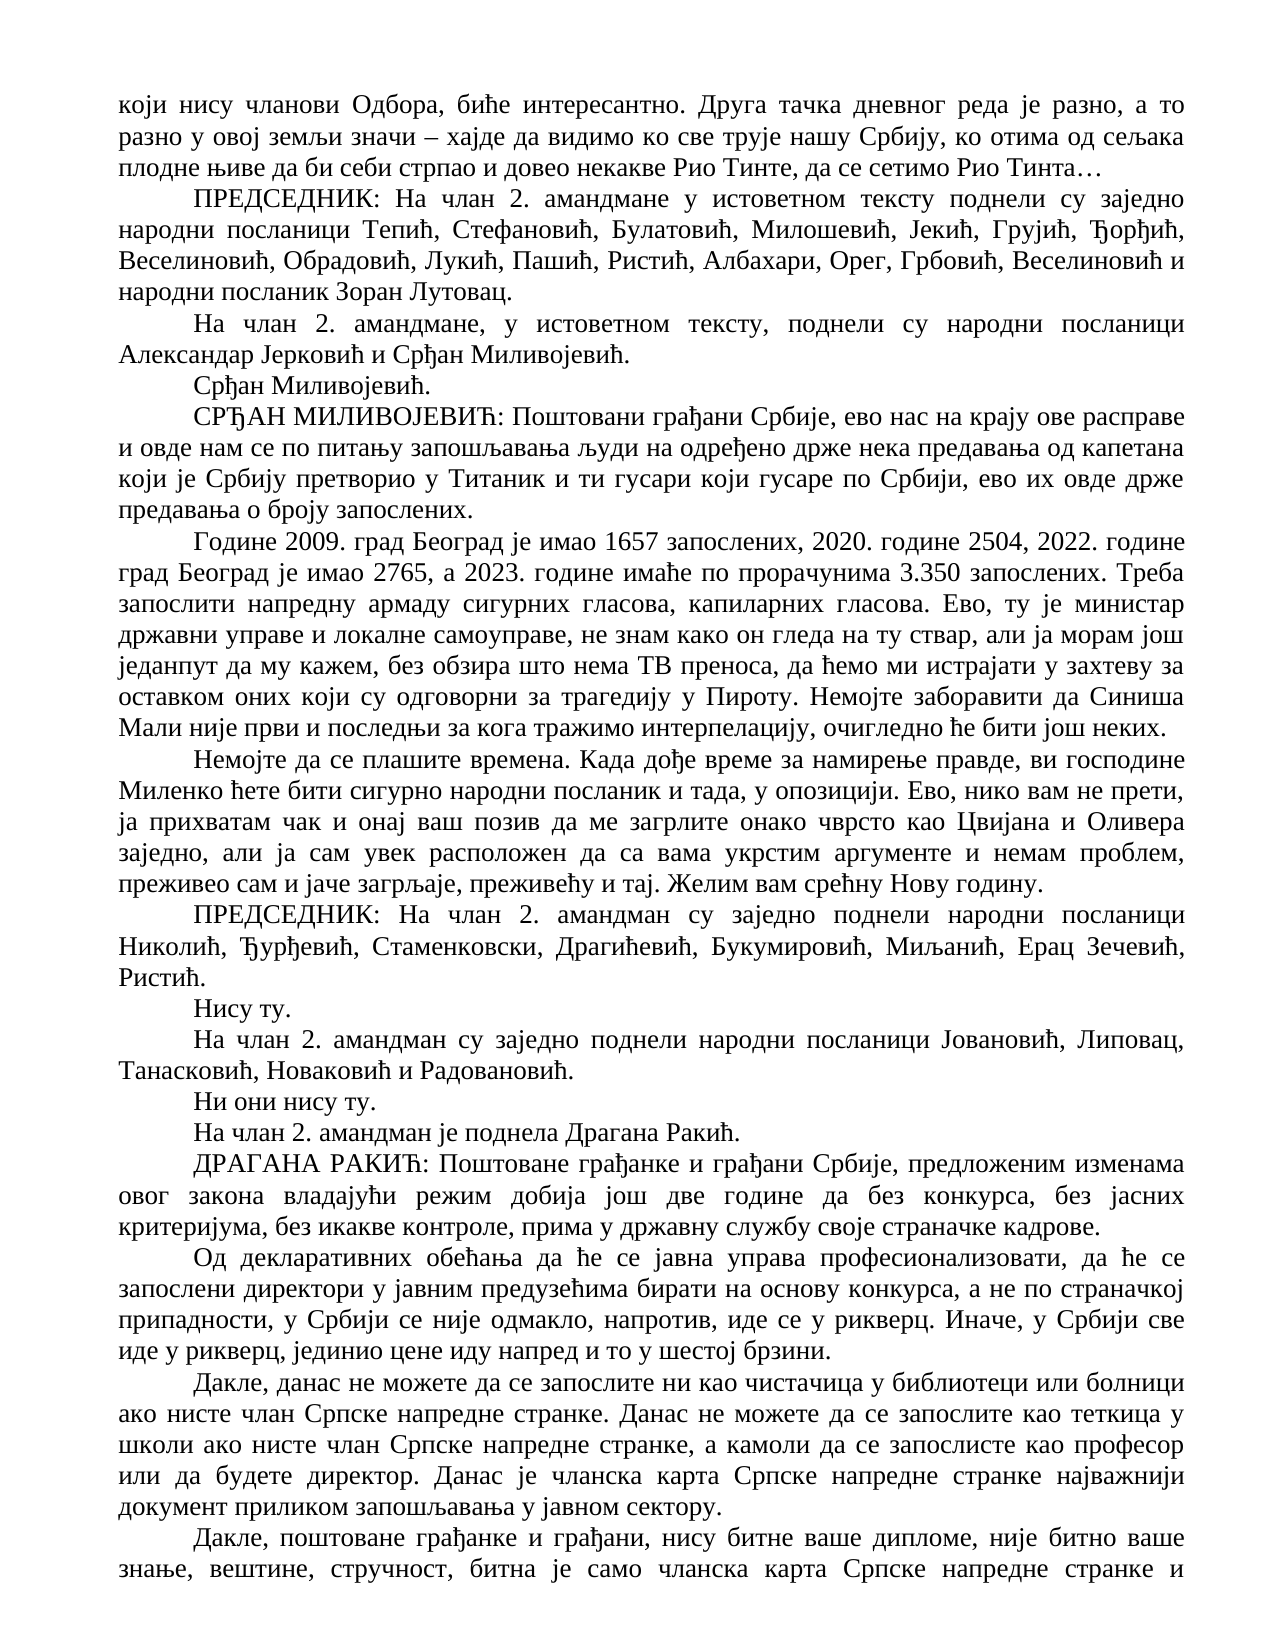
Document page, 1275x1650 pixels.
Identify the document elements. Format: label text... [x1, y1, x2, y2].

text На члан 2. амандман је поднела Драгана Ракић. [118, 1116, 1186, 1148]
text Године 2009. град Београд је имао 1657 запослених, 2020. године 2504, 2022. године град Београд је имао 2765, а 2023. године имаће по прорачунима 3.350 запослених. Треба запослити напредну армаду сигурних гласова, капиларних гласова. Ево, ту је министар државни управе и локалне самоуправе, не знам како он гледа на ту ствар, али ја морам још једанпут да му кажем, без обзира што нема ТВ преноса, да ћемо ми истрајати у захтеву за оставком оних који су одговорни за трагедију у Пироту. Немојте заборавити да Синиша Мали није први и последњи за кога тражимо интерпелацију, очигледно ће бити још неких. [118, 525, 1186, 743]
text Немојте да се плашите времена. Када дође време за намирење правде, ви господине Миленко ћете бити сигурно народни посланик и тада, у опозицији. Ево, нико вам не прети, ја прихватам чак и онај ваш позив да ме загрлите онако чврсто као Цвијана и Оливера заједно, али ја сам увек расположен да са вама укрстим аргументе и немам проблем, преживео сам и јаче загрљаје, преживећу и тај. Желим вам срећну Нову годину. [118, 743, 1186, 898]
text На члан 2. амандмане, у истоветном тексту, поднели су народни посланици Александар Јерковић и Срђан Миливојевић. [118, 307, 1186, 369]
text Срђан Миливојевић. [118, 369, 1186, 400]
text ПРЕДСЕДНИК: На члан 2. амандман су заједно поднели народни посланици Николић, Ђурђевић, Стаменковски, Драгићевић, Букумировић, Миљанић, Ерац Зечевић, Ристић. [118, 898, 1186, 992]
text Ни они нису ту. [118, 1085, 1186, 1116]
text Нису ту. [118, 992, 1186, 1023]
text Од декларативних обећања да ће се јавна управа професионализовати, да ће се запослени директори у јавним предузећима бирати на основу конкурса, а не по страначкој припадности, у Србији се није одмакло, напротив, иде се у рикверц. Иначе, у Србији све иде у рикверц, јединио цене иду напред и то у шестој брзини. [118, 1241, 1186, 1366]
text ПРЕДСЕДНИК: На члан 2. амандмане у истоветном тексту поднели су заједно народни посланици Тепић, Стефановић, Булатовић, Милошевић, Јекић, Грујић, Ђорђић, Веселиновић, Обрадовић, Лукић, Пашић, Ристић, Албахари, Орег, Грбовић, Веселиновић и народни посланик Зоран Лутовац. [118, 182, 1186, 307]
text ДРАГАНА РАКИЋ: Поштоване грађанке и грађани Србије, предложеним изменама овог закона владајући режим добија још две године да без конкурса, без јасних критеријума, без икакве контроле, прима у државну службу своје страначке кадрове. [118, 1148, 1186, 1241]
text На члан 2. амандман су заједно поднели народни посланици Јовановић, Липовац, Танасковић, Новаковић и Радовановић. [118, 1023, 1186, 1085]
text СРЂАН МИЛИВОЈЕВИЋ: Поштовани грађани Србије, ево нас на крају ове расправе и овде нам се по питању запошљавања људи на одређено држе нека предавања од капетана који је Србију претворио у Титаник и ти гусари који гусаре по Србији, ево их овде држе предавања о броју запослених. [118, 400, 1186, 525]
text Дакле, данас не можете да се запослите ни као чистачица у библиотеци или болници ако нисте члан Српске напредне странке. Данас не можете да се запослите као теткица у школи ако нисте члан Српске напредне странке, а камоли да се запослисте као професор или да будете директор. Данас је чланска карта Српске напредне странке најважнији документ приликом запошљавања у јавном сектору. [118, 1366, 1186, 1521]
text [118, 1521, 1186, 1584]
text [118, 89, 1186, 182]
